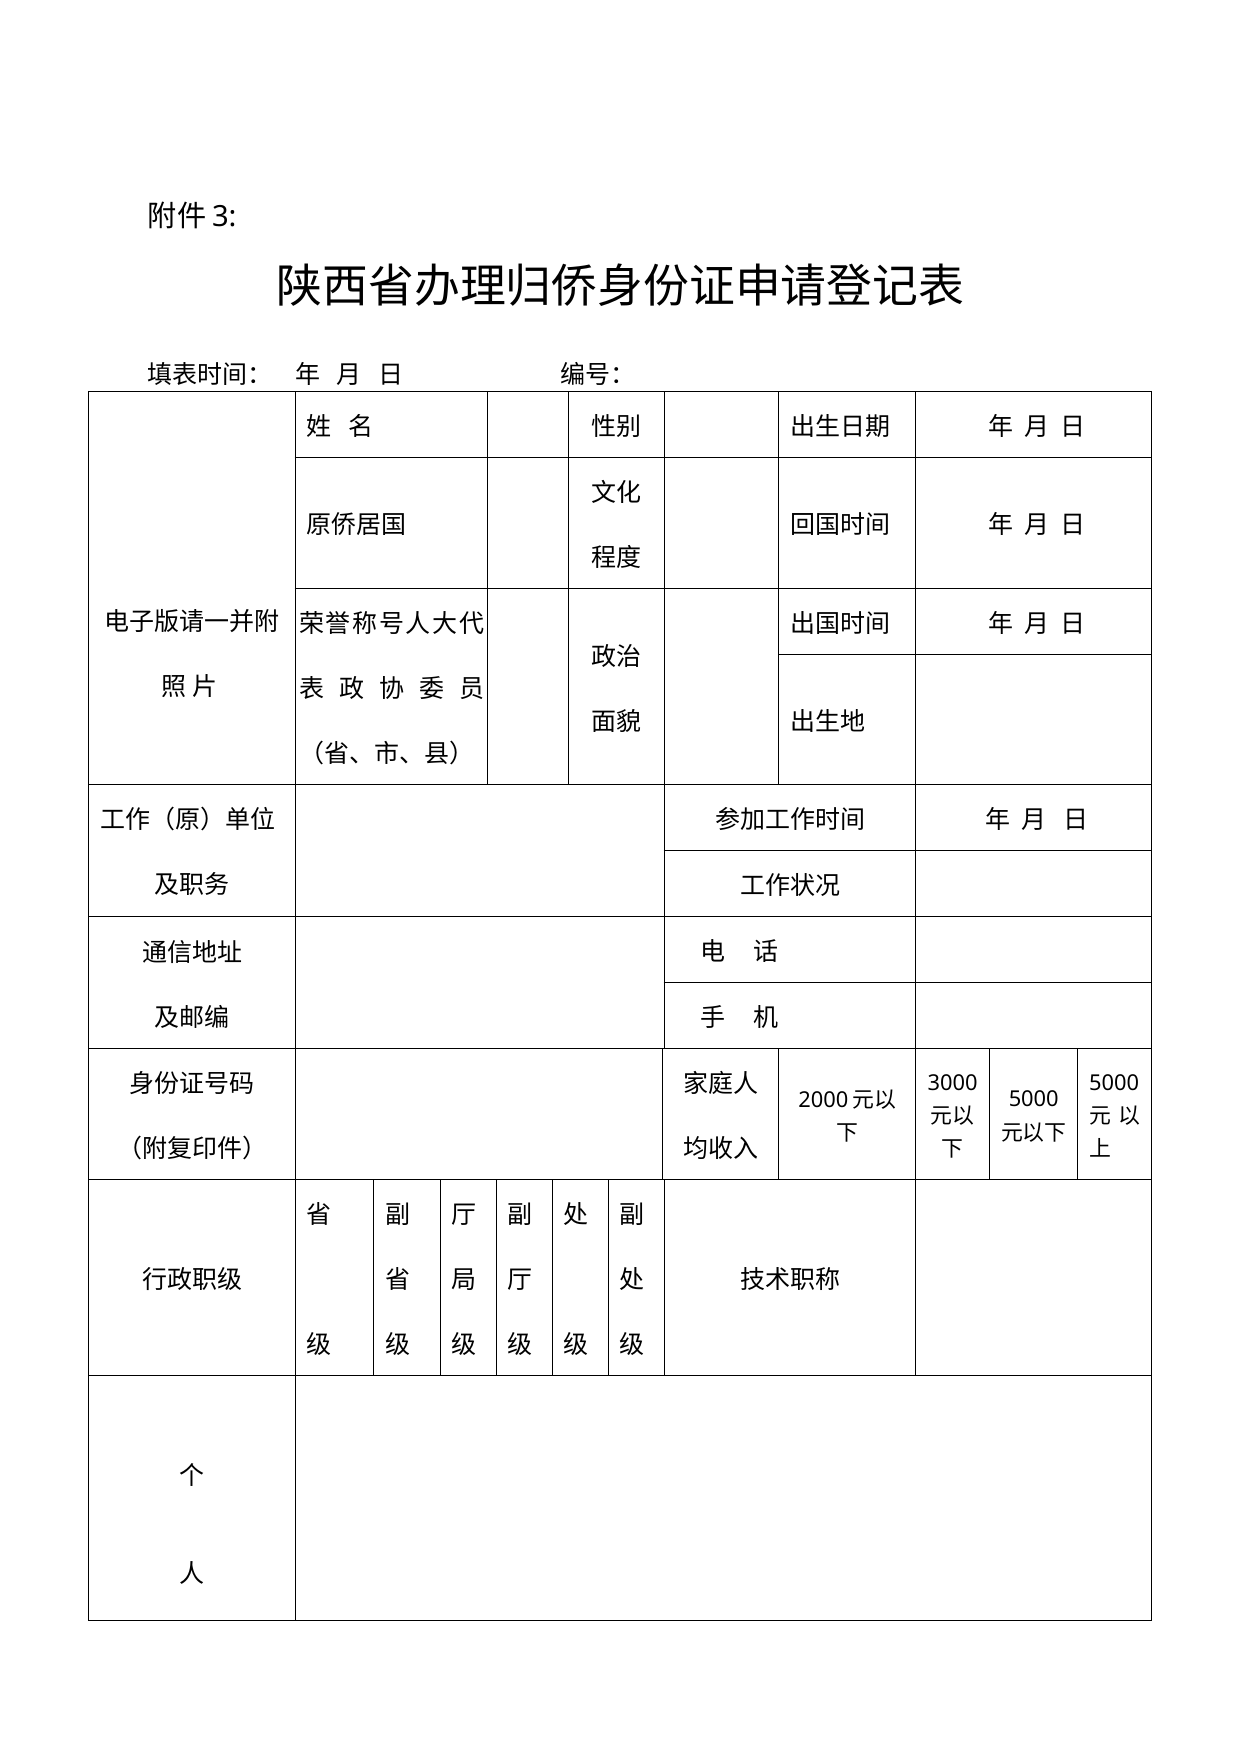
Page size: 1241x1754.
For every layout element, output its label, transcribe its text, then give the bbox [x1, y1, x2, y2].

table_cell [296, 917, 664, 1048]
text 附件3: [148, 191, 1092, 235]
table_cell [665, 458, 778, 588]
table_header [665, 392, 778, 457]
table_header 电子版请一并附 照 片 [89, 392, 295, 784]
table_header [488, 392, 568, 457]
text 填表时间： 年 月 日 编号： [148, 354, 1092, 391]
table_cell 文化 程度 [569, 458, 664, 588]
table_cell 处 级 [553, 1180, 608, 1375]
table_cell [296, 785, 664, 916]
table_cell 荣誉称号人大代表政协委员（省、市、县） [296, 589, 487, 784]
table_cell 技术职称 [665, 1180, 915, 1375]
table_header 年 月 日 [916, 392, 1151, 457]
table_cell [296, 1049, 662, 1179]
table_cell 5000元以下 [990, 1049, 1077, 1179]
table_cell [916, 917, 1151, 982]
table_cell 手 机 [665, 983, 915, 1048]
table_cell [488, 458, 568, 588]
table_cell 通信地址 及邮编 [89, 917, 295, 1048]
table_cell [916, 655, 1151, 784]
table_cell 2000元以下 [779, 1049, 915, 1179]
table_cell 出国时间 [779, 589, 915, 654]
table_header 出生日期 [779, 392, 915, 457]
table_cell 5000元以上 [1078, 1049, 1151, 1179]
table_cell [916, 1180, 1151, 1375]
table_cell 身份证号码 （附复印件） [89, 1049, 295, 1179]
table_cell 家庭人均收入 [663, 1049, 778, 1179]
table_cell 参加工作时间 [665, 785, 915, 850]
table_cell [916, 851, 1151, 916]
table_cell [916, 983, 1151, 1048]
table_cell 回国时间 [779, 458, 915, 588]
table_cell 厅局级 [441, 1180, 496, 1375]
table_cell 行政职级 [89, 1180, 295, 1375]
table_cell 年 月 日 [916, 785, 1151, 850]
table_cell 3000元以下 [916, 1049, 989, 1179]
table_cell 副厅级 [497, 1180, 552, 1375]
table_cell 年 月 日 [916, 589, 1151, 654]
text 陕西省办理归侨身份证申请登记表 [148, 268, 1092, 311]
table_cell 原侨居国 [296, 458, 487, 588]
table_cell 个 人 简 历 [89, 1376, 295, 1620]
table_cell 年 月 日 [916, 458, 1151, 588]
table_cell 省 级 [296, 1180, 373, 1375]
table_cell 副 省 级 [374, 1180, 440, 1375]
table_header 性别 [569, 392, 664, 457]
table_cell 工作状况 [665, 851, 915, 916]
table_cell [296, 1376, 1151, 1620]
table_cell 工作（原）单位 及职务 [89, 785, 295, 916]
table_cell 副处级 [609, 1180, 664, 1375]
table_cell [665, 589, 778, 784]
table_header 姓 名 [296, 392, 487, 457]
table_cell 电 话 [665, 917, 915, 982]
table_cell [488, 589, 568, 784]
table_cell 出生地 [779, 655, 915, 784]
table_cell 政治 面貌 [569, 589, 664, 784]
